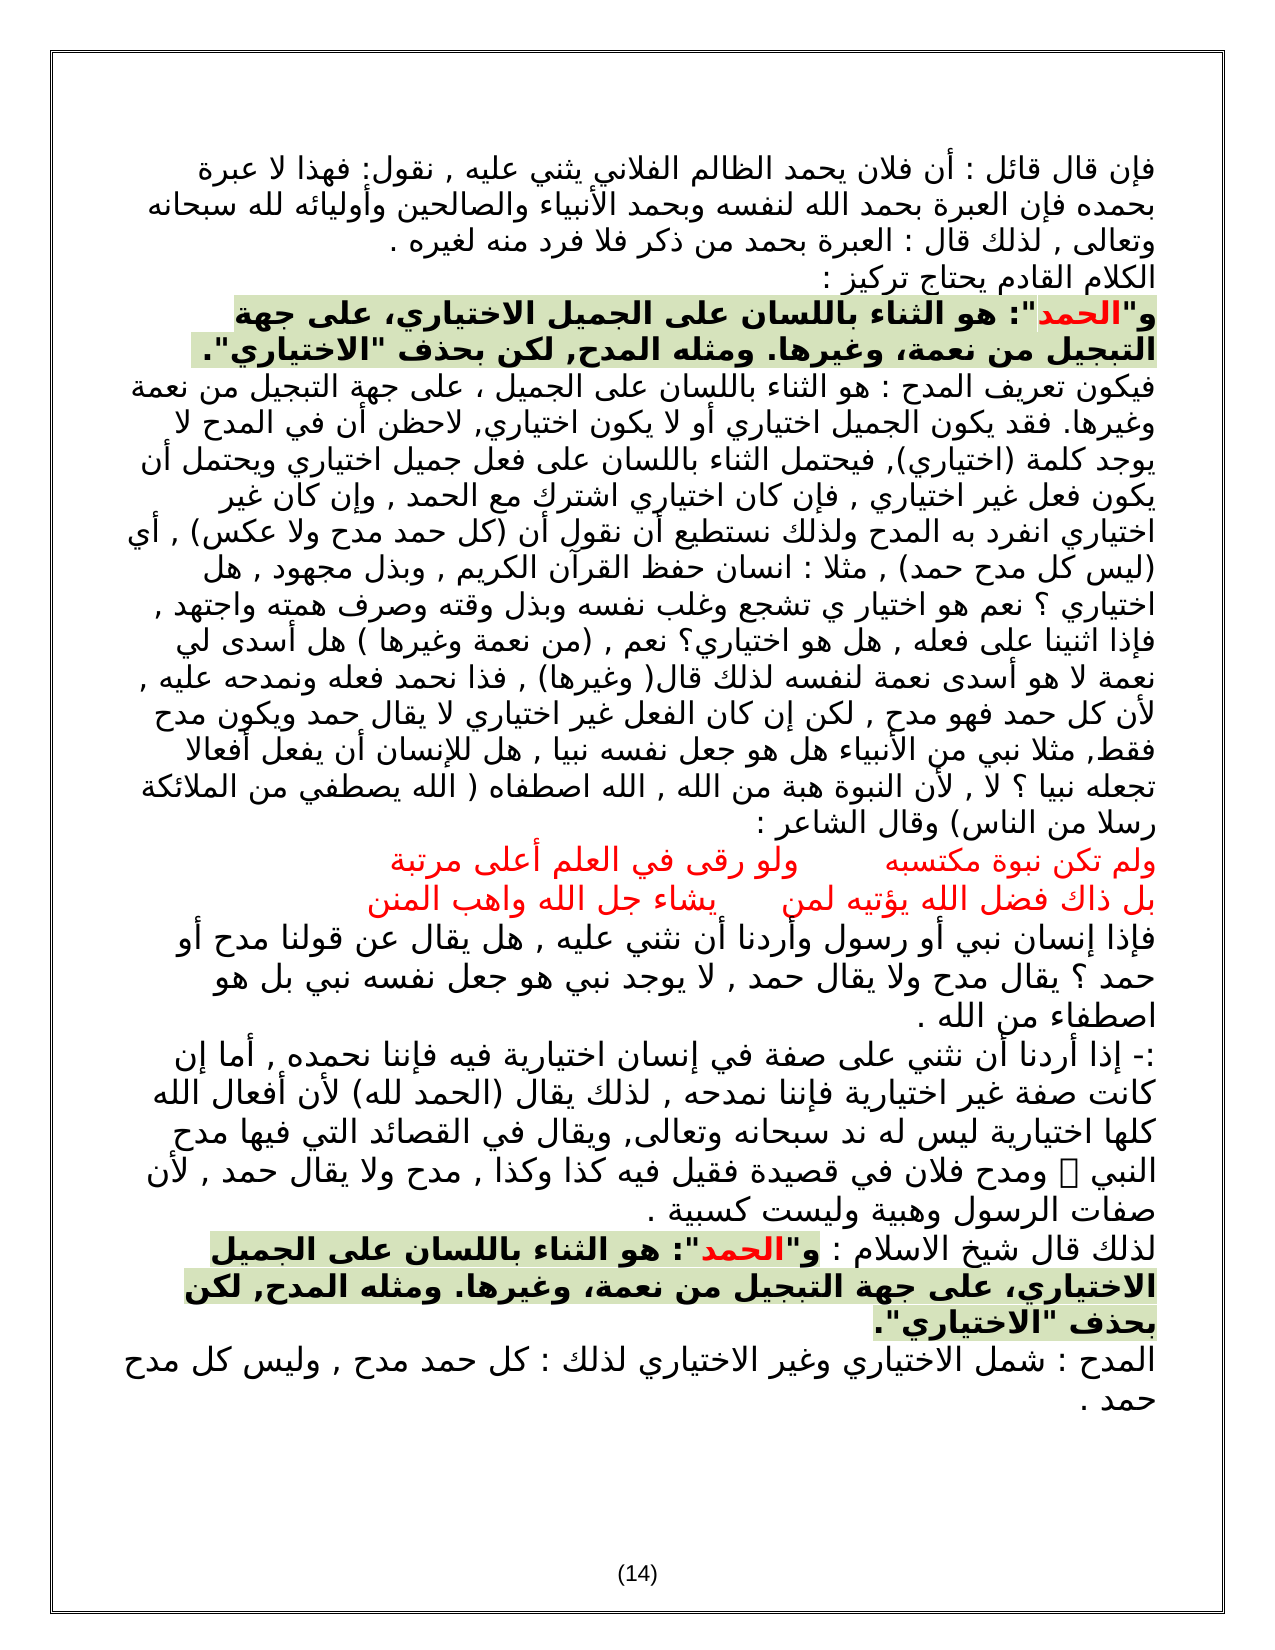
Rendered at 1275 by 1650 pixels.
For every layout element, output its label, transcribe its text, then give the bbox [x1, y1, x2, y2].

text ولم تكن نبوة مكتسبه ولو رقى في العلم أعلى مرتبة [118, 841, 1157, 879]
text لذلك قال شيخ الاسلام : و"الحمد": هو الثناء باللسان على الجميل الاختياري، على جهة التبجيل من نعمة، وغيرها. ومثله المدح, لكن بحذف "الاختياري". [118, 1229, 1157, 1341]
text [118, 150, 1157, 259]
text المدح : شمل الاختياري وغير الاختياري لذلك : كل حمد مدح , وليس كل مدح حمد . [118, 1341, 1157, 1418]
text فإذا إنسان نبي أو رسول وأردنا أن نثني عليه , هل يقال عن قولنا مدح أو حمد ؟ يقال مدح ولا يقال حمد , لا يوجد نبي هو جعل نفسه نبي بل هو اصطفاء من الله . [118, 918, 1157, 1035]
text فيكون تعريف المدح : هو الثناء باللسان على الجميل ، على جهة التبجيل من نعمة وغيرها. فقد يكون الجميل اختياري أو لا يكون اختياري, لاحظن أن في المدح لا يوجد كلمة (اختياري), فيحتمل الثناء باللسان على فعل جميل اختياري ويحتمل أن يكون فعل غير اختياري , فإن كان اختياري اشترك مع الحمد , وإن كان غير اختياري انفرد به المدح ولذلك نستطيع أن نقول أن (كل حمد مدح ولا عكس) , أي (ليس كل مدح حمد) , مثلا : انسان حفظ القرآن الكريم , وبذل مجهود , هل اختياري ؟ نعم هو اختيار ي تشجع وغلب نفسه وبذل وقته وصرف همته واجتهد , فإذا اثنينا على فعله , هل هو اختياري؟ نعم , (من نعمة وغيرها ) هل أسدى لي نعمة لا هو أسدى نعمة لنفسه لذلك قال( وغيرها) , فذا نحمد فعله ونمدحه عليه , لأن كل حمد فهو مدح , لكن إن كان الفعل غير اختياري لا يقال حمد ويكون مدح فقط, مثلا نبي من الأنبياء هل هو جعل نفسه نبيا , هل للإنسان أن يفعل أفعالا تجعله نبيا ؟ لا , لأن النبوة هبة من الله , الله اصطفاه ( الله يصطفي من الملائكة رسلا من الناس) وقال الشاعر : [118, 368, 1157, 841]
text بل ذاك فضل الله يؤتيه لمن يشاء جل الله واهب المنن [118, 879, 1157, 918]
text :- إذا أردنا أن نثني على صفة في إنسان اختيارية فيه فإننا نحمده , أما إن كانت صفة غير اختيارية فإننا نمدحه , لذلك يقال (الحمد لله) لأن أفعال الله كلها اختيارية ليس له ند سبحانه وتعالى, ويقال في القصائد التي فيها مدح النبي ومدح فلان في قصيدة فقيل فيه كذا وكذا , مدح ولا يقال حمد , لأن صفات الرسول وهبية وليست كسبية . [118, 1035, 1157, 1229]
text الكلام القادم يحتاج تركيز : و"الحمد": هو الثناء باللسان على الجميل الاختياري، على جهة التبجيل من نعمة، وغيرها. ومثله المدح, لكن بحذف "الاختياري". [118, 259, 1157, 368]
